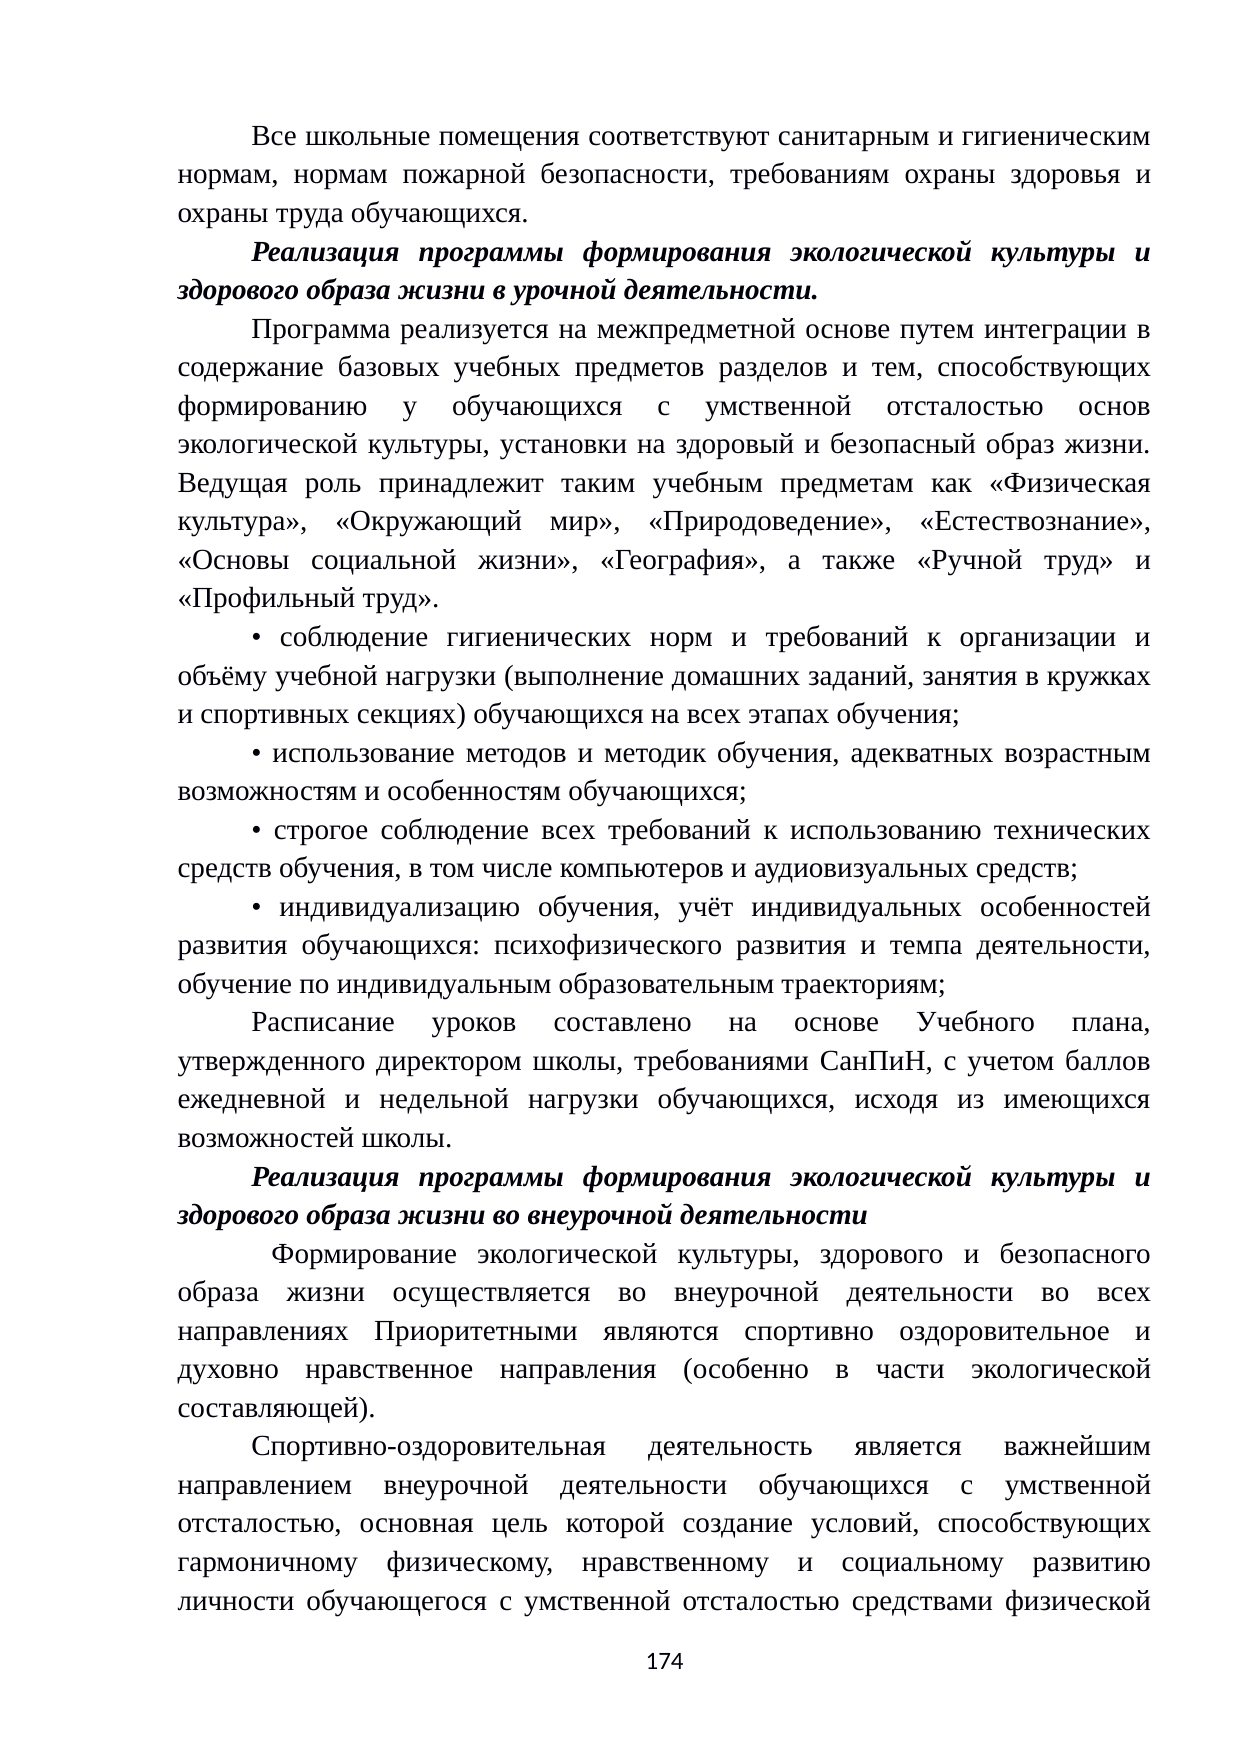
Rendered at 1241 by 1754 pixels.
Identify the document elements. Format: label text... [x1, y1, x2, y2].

text Реализация программы формирования экологической культуры и здорового образа жизни во внеурочной деятельности [177, 1159, 1152, 1231]
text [177, 1428, 1152, 1616]
text Реализация программы формирования экологической культуры и здорового образа жизни в урочной деятельности. [177, 234, 1152, 306]
text Расписание уроков составлено на основе Учебного плана, утвержденного директором школы, требованиями СанПиН, с учетом баллов ежедневной и недельной нагрузки обучающихся, исходя из имеющихся возможностей школы. [177, 1004, 1152, 1154]
text Все школьные помещения соответствуют санитарным и гигиеническим нормам, нормам пожарной безопасности, требованиям охраны здоровья и охраны труда обучающихся. [177, 118, 1152, 229]
text Формирование экологической культуры, здорового и безопасного образа жизни осуществляется во внеурочной деятельности во всех направлениях Приоритетными являются спортивно оздоровительное и духовно нравственное направления (особенно в части экологической составляющей). [177, 1236, 1152, 1423]
text • соблюдение гигиенических норм и требований к организации и объёму учебной нагрузки (выполнение домашних заданий, занятия в кружках и спортивных секциях) обучающихся на всех этапах обучения; [177, 619, 1152, 730]
text • индивидуализацию обучения, учёт индивидуальных особенностей развития обучающихся: психофизического развития и темпа деятельности, обучение по индивидуальным образовательным траекториям; [177, 889, 1152, 999]
text • строгое соблюдение всех требований к использованию технических средств обучения, в том числе компьютеров и аудиовизуальных средств; [177, 812, 1152, 884]
text Программа реализуется на межпредметной основе путем интеграции в содержание базовых учебных предметов разделов и тем, способствующих формированию у обучающихся с умственной отсталостью основ экологической культуры, установки на здоровый и безопасный образ жизни. Ведущая роль принадлежит таким учебным предметам как «Физическая культура», «Окружающий мир», «Природоведение», «Естествознание», «Основы социальной жизни», «География», а также «Ручной труд» и «Профильный труд». [177, 311, 1152, 614]
text • использование методов и методик обучения, адекватных возрастным возможностям и особенностям обучающихся; [177, 735, 1152, 807]
